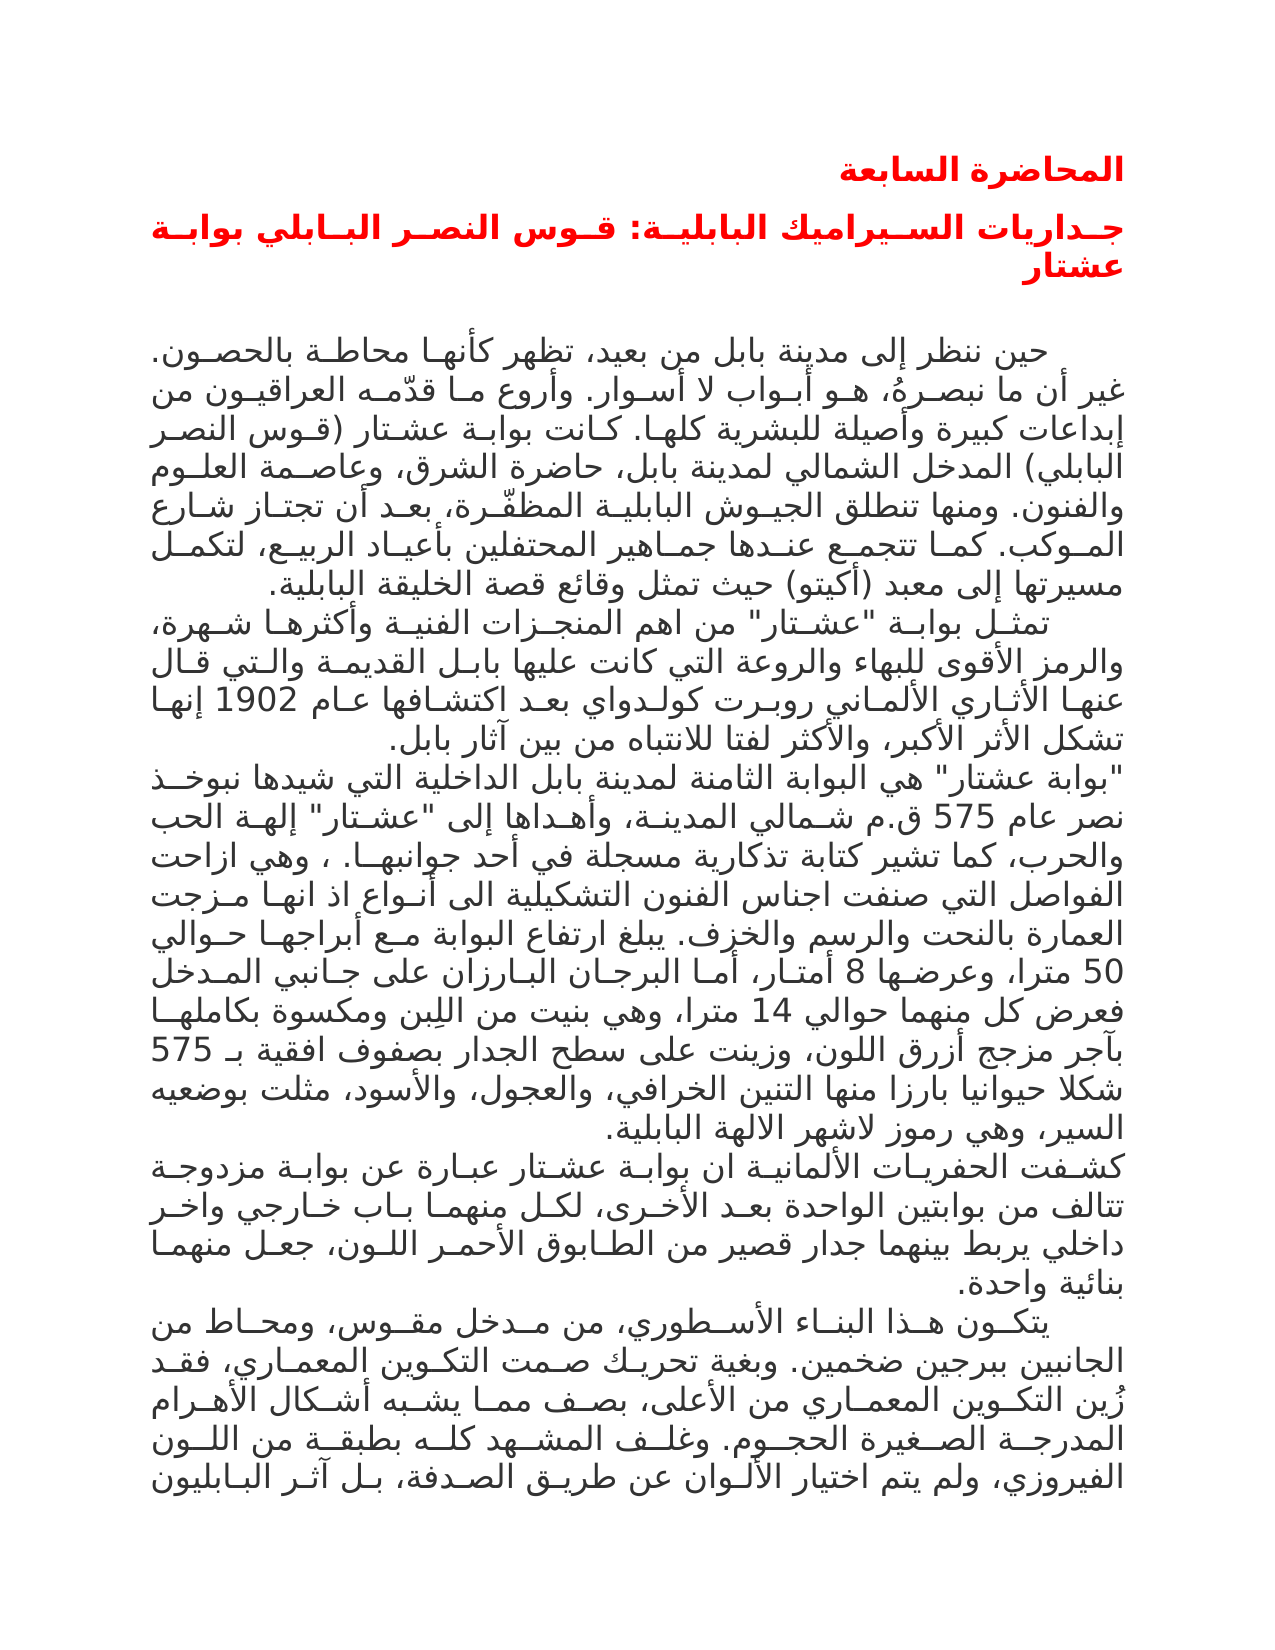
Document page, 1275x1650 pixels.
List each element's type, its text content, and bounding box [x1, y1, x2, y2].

text كشفت الحفريات الألمانية ان بوابة عشتار عبارة عن بوابة مزدوجة تتالف من بوابتين الواحدة بعد الأخرى، لكل منهما باب خارجي واخر داخلي يربط بينهما جدار قصير من الطابوق الأحمر اللون، جعل منهما بنائية واحدة. [150, 1147, 1125, 1303]
text جداريات السيراميك البابلية: قوس النصر البابلي بوابة عشتار [150, 208, 1125, 286]
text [150, 1303, 1125, 1497]
text "بوابة عشتار" هي البوابة الثامنة لمدينة بابل الداخلية التي شيدها نبوخذ نصر عام 575 ق.م شمالي المدينة، وأهداها إلى "عشتار" إلهة الحب والحرب، كما تشير كتابة تذكارية مسجلة في أحد جوانبها. ، وهي ازاحت الفواصل التي صنفت اجناس الفنون التشكيلية الى أنواع اذ انها مزجت العمارة بالنحت والرسم والخزف. يبلغ ارتفاع البوابة مع أبراجها حوالي 50 مترا، وعرضها 8 أمتار، أما البرجان البارزان على جانبي المدخل فعرض كل منهما حوالي 14 مترا، وهي بنيت من اللِبن ومكسوة بكاملها بآجر مزجج أزرق اللون، وزينت على سطح الجدار بصفوف افقية بـ 575 شكلا حيوانيا بارزا منها التنين الخرافي، والعجول، والأسود، مثلت بوضعيه السير، وهي رموز لاشهر الالهة البابلية. [150, 759, 1125, 1147]
text تمثل بوابة "عشتار" من اهم المنجزات الفنية وأكثرها شهرة، والرمز الأقوى للبهاء والروعة التي كانت عليها بابل القديمة والتي قال عنها الأثاري الألماني روبرت كولدواي بعد اكتشافها عام 1902 إنها تشكل الأثر الأكبر، والأكثر لفتا للانتباه من بين آثار بابل. [150, 603, 1125, 759]
text المحاضرة السابعة [150, 150, 1125, 188]
text حين ننظر إلى مدينة بابل من بعيد، تظهر كأنها محاطة بالحصون. غير أن ما نبصرهُ، هو أبواب لا أسوار. وأروع ما قدّمه العراقيون من إبداعات كبيرة وأصيلة للبشرية كلها. كانت بوابة عشتار (قوس النصر البابلي) المدخل الشمالي لمدينة بابل، حاضرة الشرق، وعاصمة العلوم والفنون. ومنها تنطلق الجيوش البابلية المظفّرة، بعد أن تجتاز شارع الموكب. كما تتجمع عندها جماهير المحتفلين بأعياد الربيع، لتكمل مسيرتها إلى معبد (أكيتو) حيث تمثل وقائع قصة الخليقة البابلية. [150, 331, 1125, 603]
